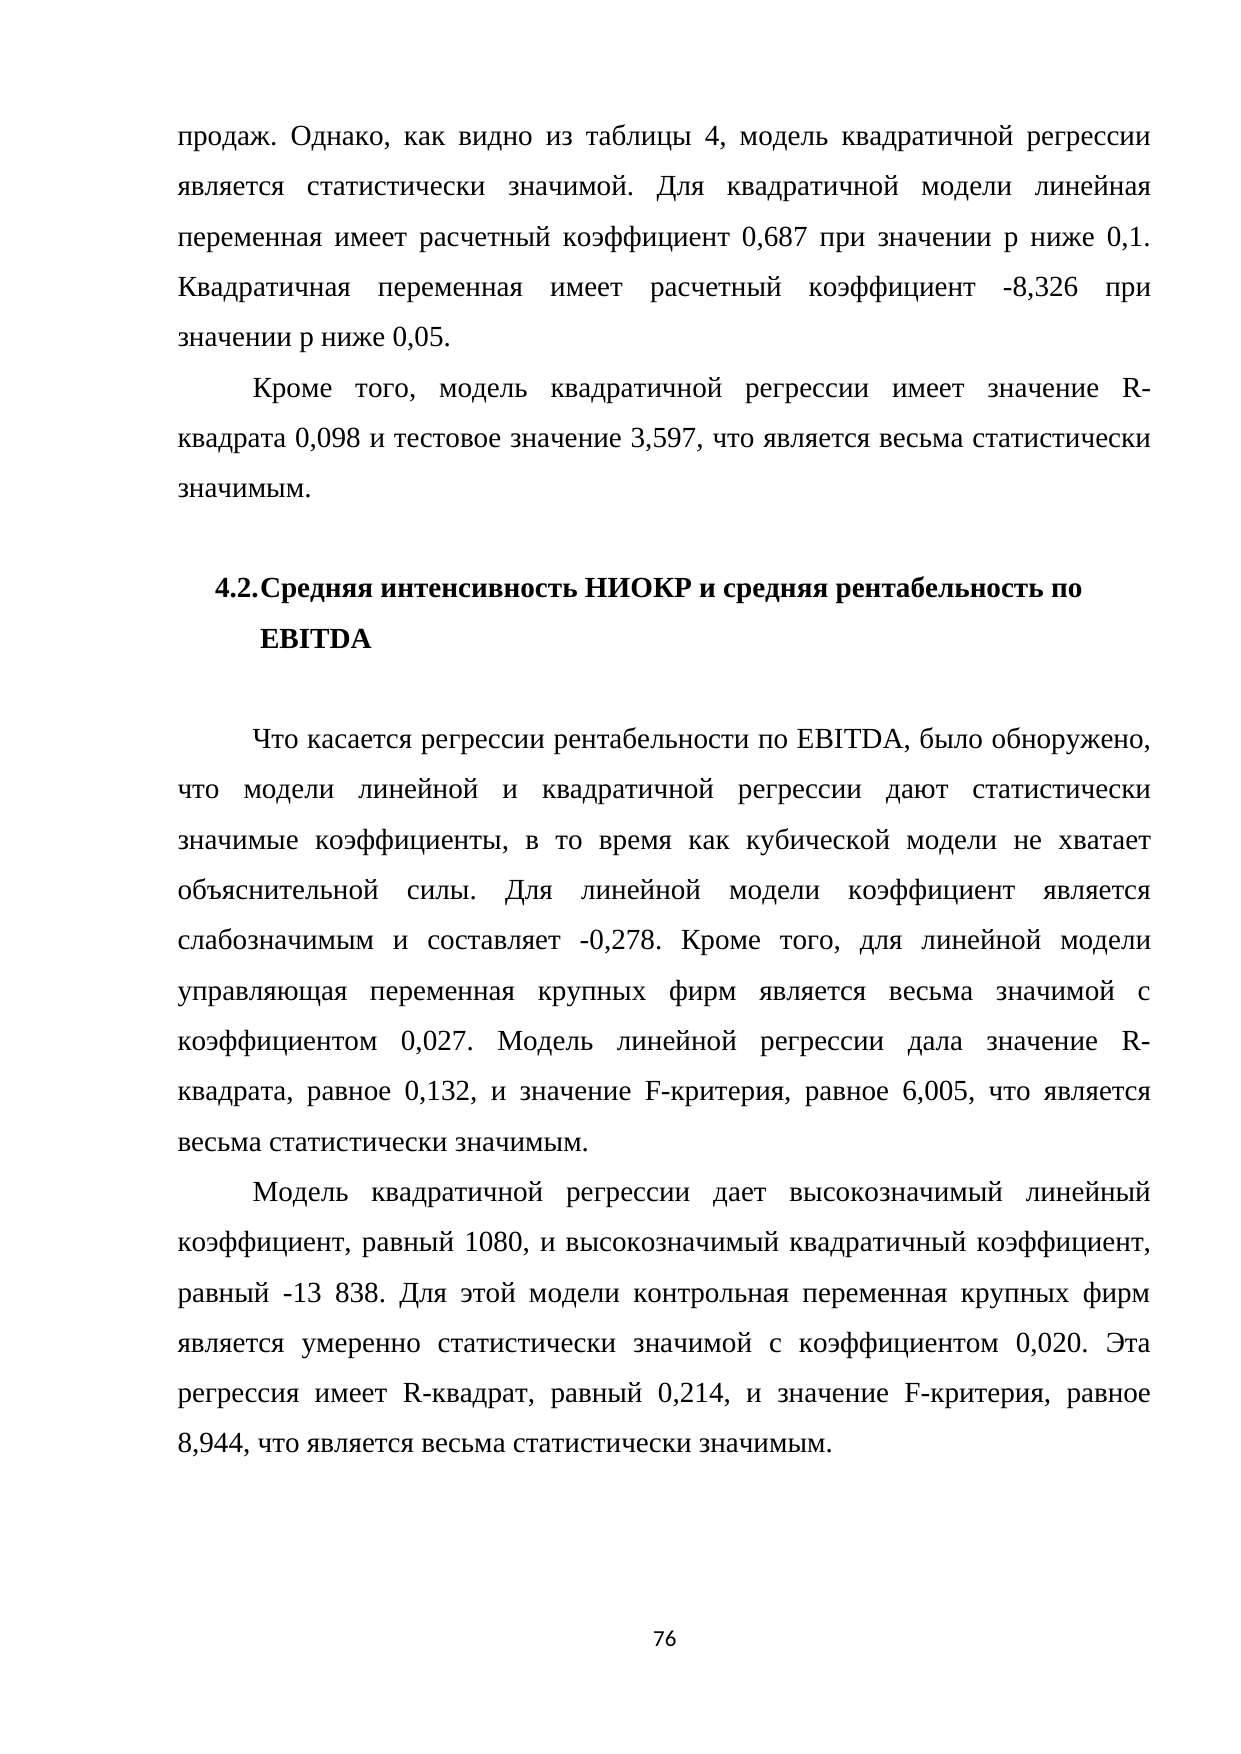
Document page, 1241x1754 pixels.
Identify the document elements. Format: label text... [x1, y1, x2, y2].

text Что касается регрессии рентабельности по EBITDA, было обноружено, что модели линейной и квадратичной регрессии дают статистически значимые коэффициенты, в то время как кубической модели не хватает объяснительной силы. Для линейной модели коэффициент является слабозначимым и составляет -0,278. Кроме того, для линейной модели управляющая переменная крупных фирм является весьма значимой с коэффициентом 0,027. Модель линейной регрессии дала значение R-квадрата, равное 0,132, и значение F-критерия, равное 6,005, что является весьма статистически значимым. [177, 721, 1152, 1157]
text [177, 118, 1152, 353]
subtitle Средняя интенсивность НИОКР и средняя рентабельность по EBITDA [215, 571, 1152, 654]
text Кроме того, модель квадратичной регрессии имеет значение R-квадрата 0,098 и тестовое значение 3,597, что является весьма статистически значимым. [177, 370, 1152, 504]
text Модель квадратичной регрессии дает высокозначимый линейный коэффициент, равный 1080, и высокозначимый квадратичный коэффициент, равный -13 838. Для этой модели контрольная переменная крупных фирм является умеренно статистически значимой с коэффициентом 0,020. Эта регрессия имеет R-квадрат, равный 0,214, и значение F-критерия, равное 8,944, что является весьма статистически значимым. [177, 1174, 1152, 1459]
